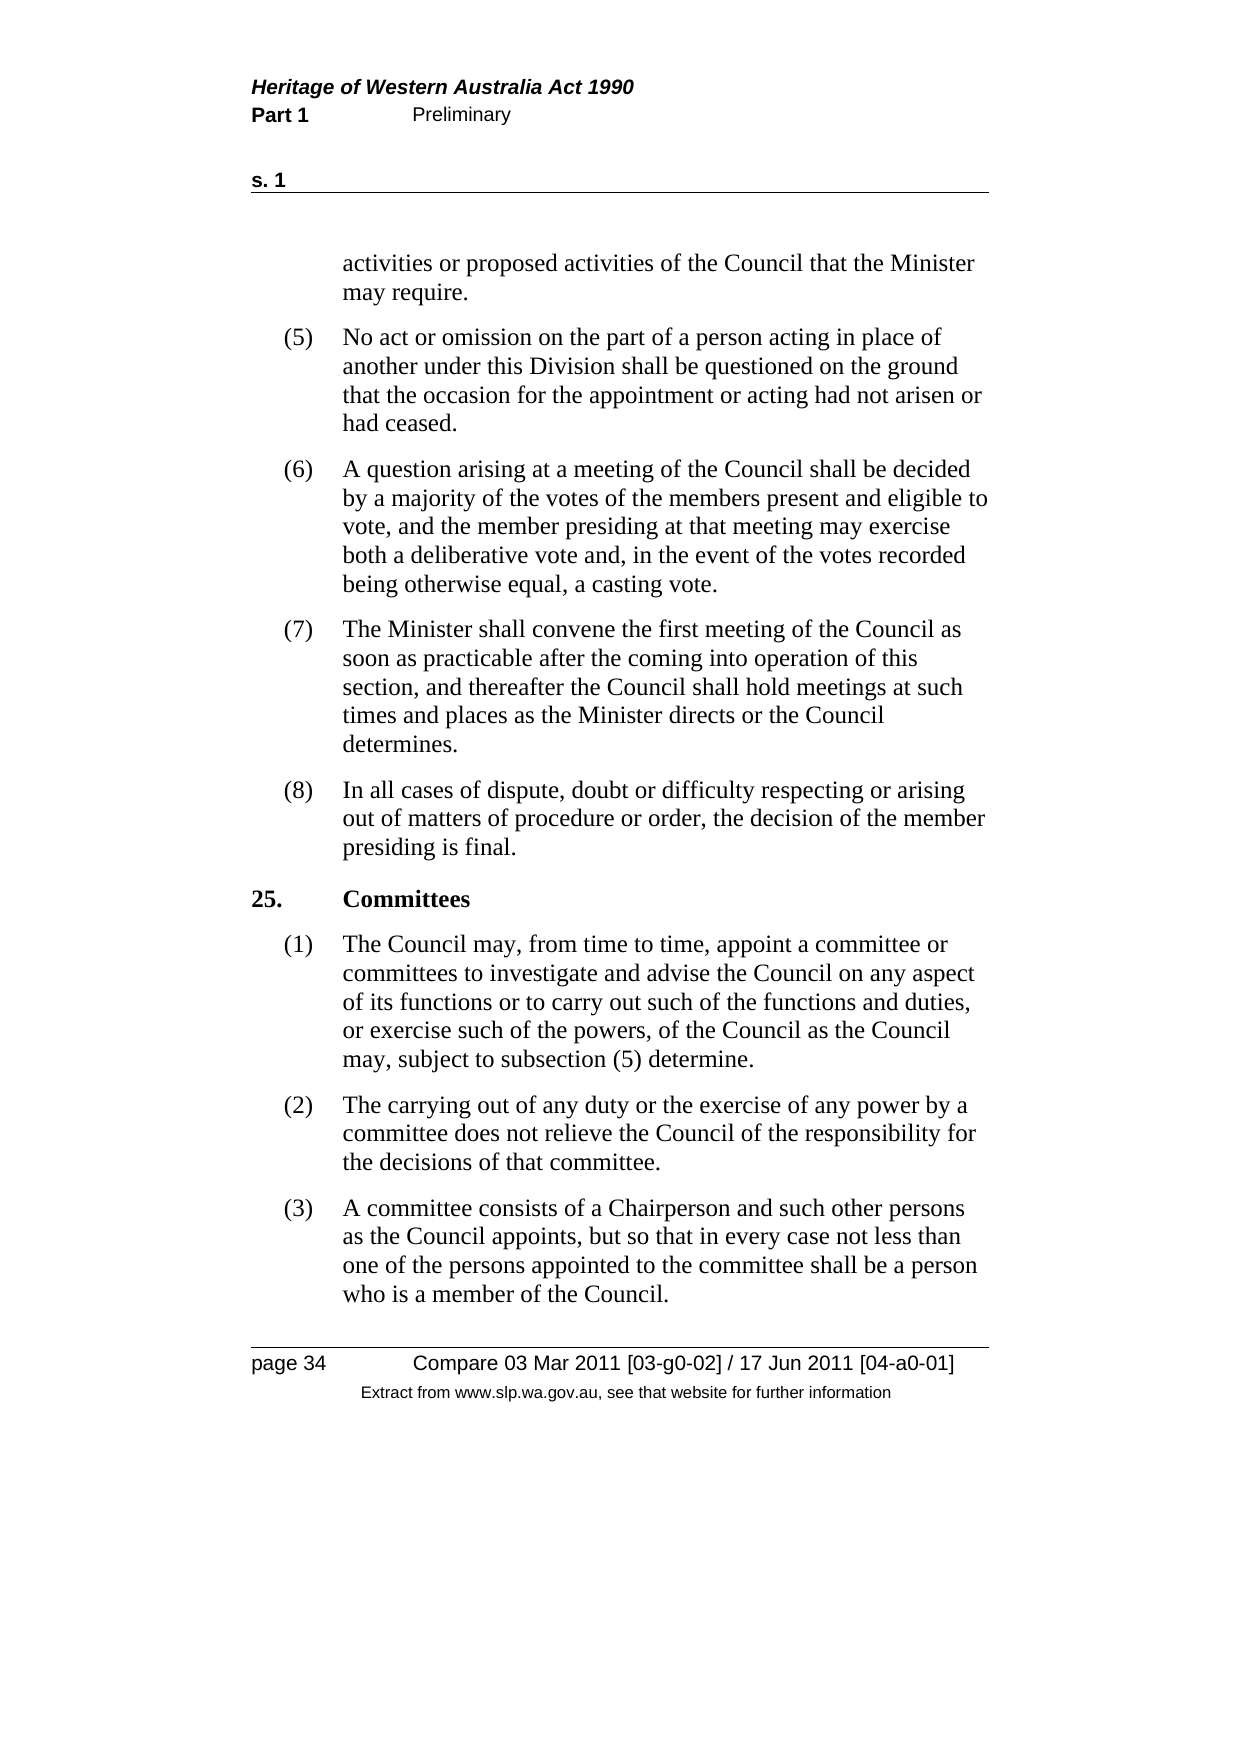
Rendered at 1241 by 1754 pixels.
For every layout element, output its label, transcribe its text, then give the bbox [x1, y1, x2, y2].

text (2) The carrying out of any duty or the exercise of any power by a committee does not relieve the Council of the responsibility for the decisions of that committee. [251, 1090, 989, 1176]
text (8) In all cases of dispute, doubt or difficulty respecting or arising out of matters of procedure or order, the decision of the member presiding is final. [251, 775, 989, 861]
subtitle 25. Committees [251, 884, 989, 913]
text (3) A committee consists of a Chairperson and such other persons as the Council appoints, but so that in every case not less than one of the persons appointed to the committee shall be a person who is a member of the Council. [251, 1193, 989, 1308]
text (7) The Minister shall convene the first meeting of the Council as soon as practicable after the coming into operation of this section, and thereafter the Council shall hold meetings at such times and places as the Minister directs or the Council determines. [251, 614, 989, 758]
text (6) A question arising at a meeting of the Council shall be decided by a majority of the votes of the members present and eligible to vote, and the member presiding at that meeting may exercise both a deliberative vote and, in the event of the votes recorded being otherwise equal, a casting vote. [251, 454, 989, 598]
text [251, 248, 989, 306]
text (5) No act or omission on the part of a person acting in place of another under this Division shall be questioned on the ground that the occasion for the appointment or acting had not arisen or had ceased. [251, 322, 989, 437]
text (1) The Council may, from time to time, appoint a committee or committees to investigate and advise the Council on any aspect of its functions or to carry out such of the functions and duties, or exercise such of the powers, of the Council as the Council may, subject to subsection (5) determine. [251, 929, 989, 1073]
